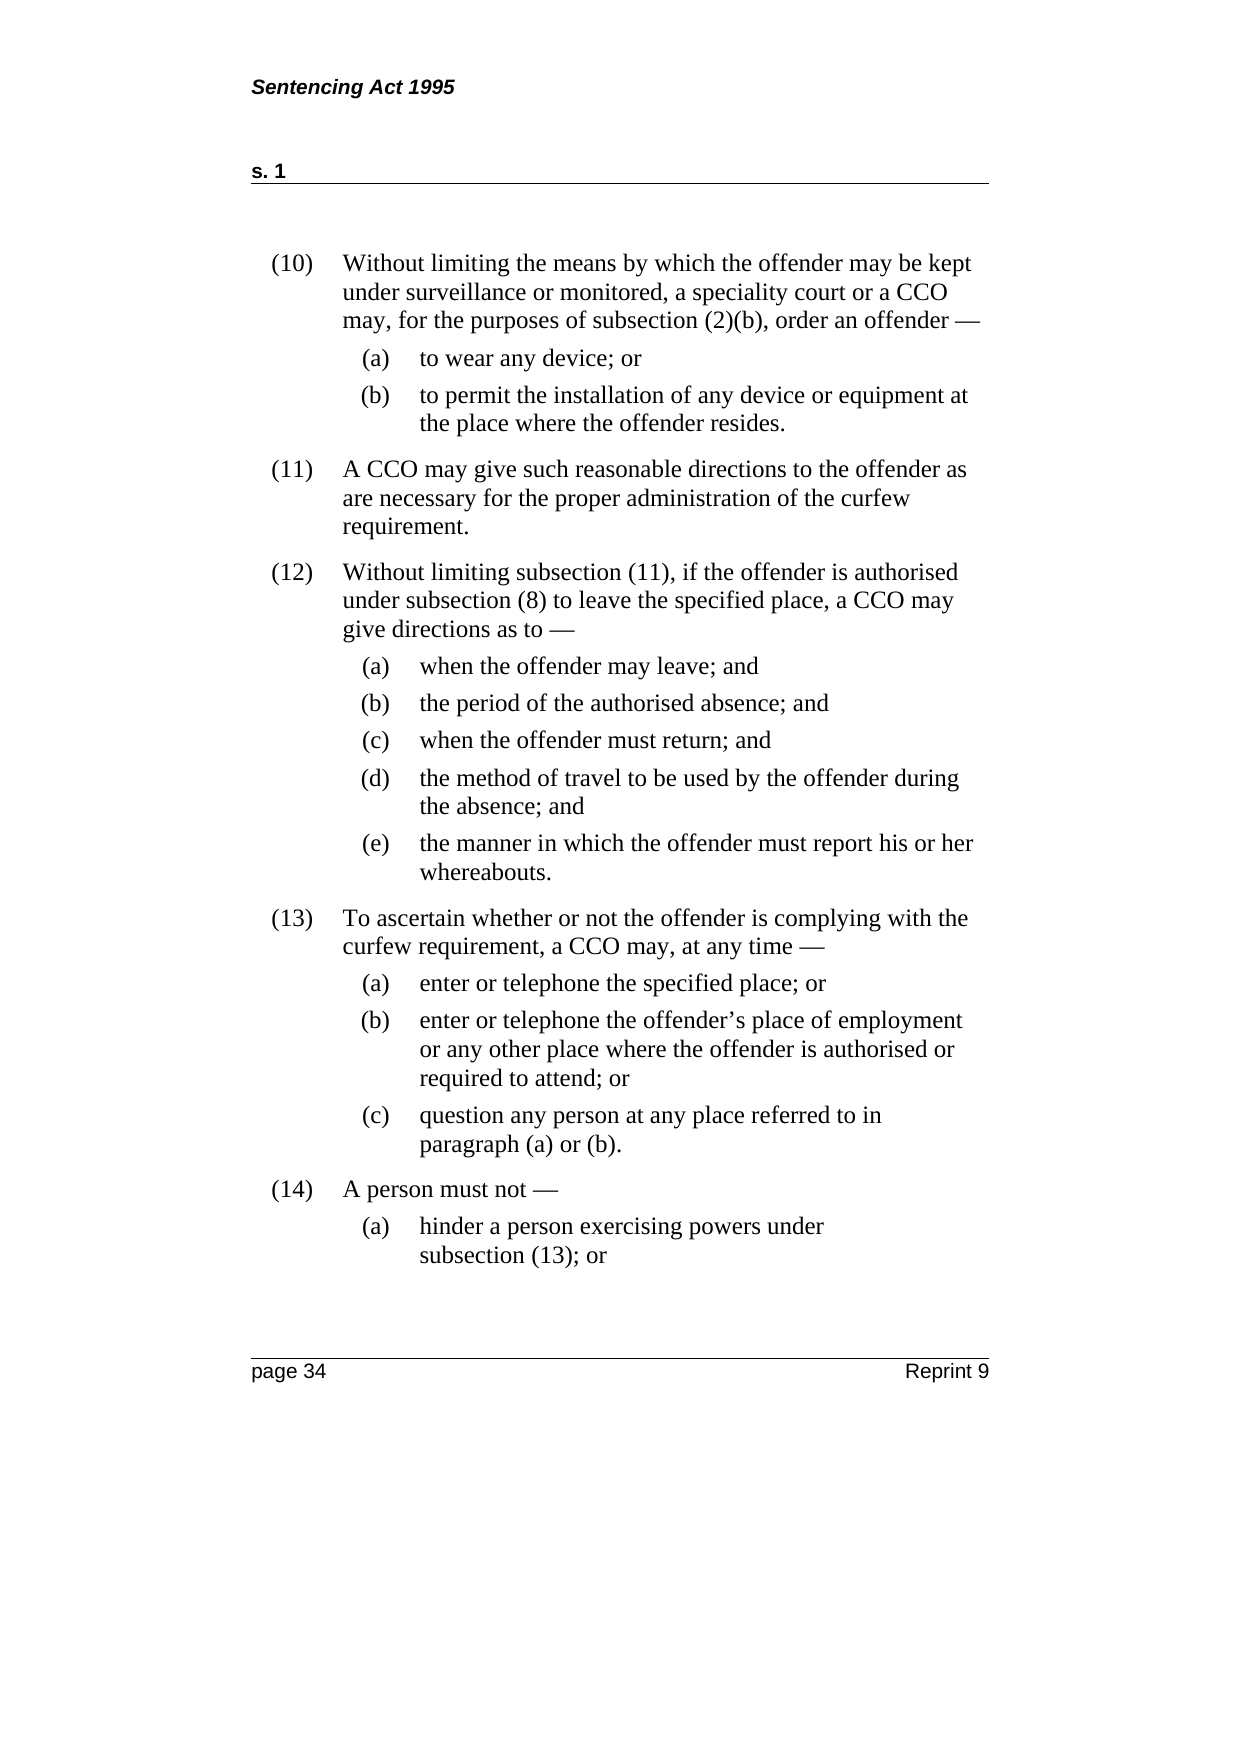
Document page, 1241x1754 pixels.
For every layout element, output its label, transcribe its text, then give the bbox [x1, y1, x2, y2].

text (a) to wear any device; or [251, 343, 989, 371]
text (e) the manner in which the offender must report his or her whereabouts. [251, 828, 989, 886]
text (a) enter or telephone the specified place; or [251, 968, 989, 997]
text (b) to permit the installation of any device or equipment at the place where the offender resides. [251, 380, 989, 437]
text (c) question any person at any place referred to in paragraph (a) or (b). [251, 1100, 989, 1158]
text (a) hinder a person exercising powers under subsection (13); or [251, 1211, 989, 1269]
text (b) the period of the authorised absence; and [251, 688, 989, 717]
text (14) A person must not — [251, 1174, 989, 1203]
text (10) Without limiting the means by which the offender may be kept under surveillance or monitored, a speciality court or a CCO may, for the purposes of subsection (2)(b), order an offender — [251, 248, 989, 334]
text (a) when the offender may leave; and [251, 651, 989, 680]
text (12) Without limiting subsection (11), if the offender is authorised under subsection (8) to leave the specified place, a CCO may give directions as to — [251, 557, 989, 643]
text (b) enter or telephone the offender’s place of employment or any other place where the offender is authorised or required to attend; or [251, 1006, 989, 1092]
text (d) the method of travel to be used by the offender during the absence; and [251, 763, 989, 820]
text (11) A CCO may give such reasonable directions to the offender as are necessary for the proper administration of the curfew requirement. [251, 454, 989, 540]
text (c) when the offender must return; and [251, 726, 989, 754]
text (13) To ascertain whether or not the offender is complying with the curfew requirement, a CCO may, at any time — [251, 903, 989, 960]
